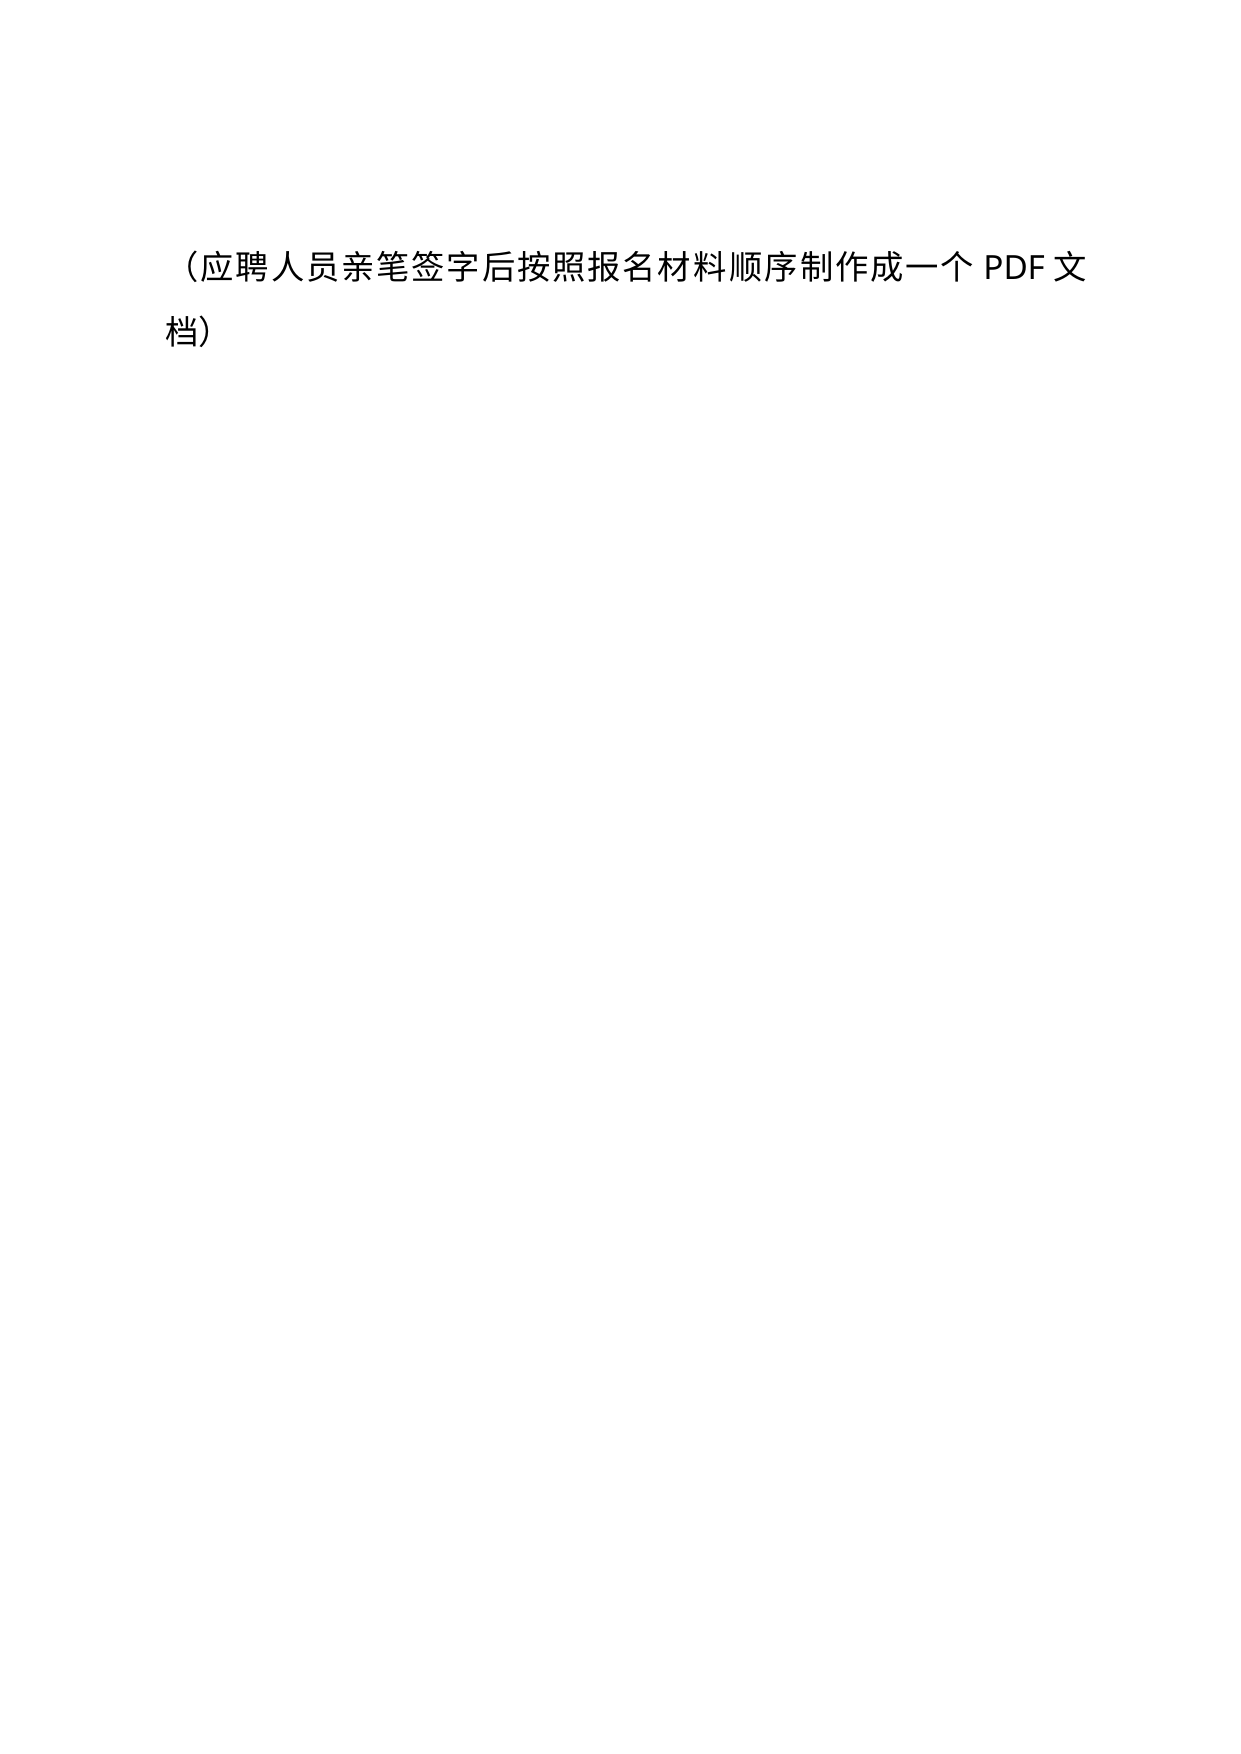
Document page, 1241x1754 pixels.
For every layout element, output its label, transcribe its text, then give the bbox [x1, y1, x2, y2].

text （应聘人员亲笔签字后按照报名材料顺序制作成一个PDF文档） [165, 233, 1087, 363]
